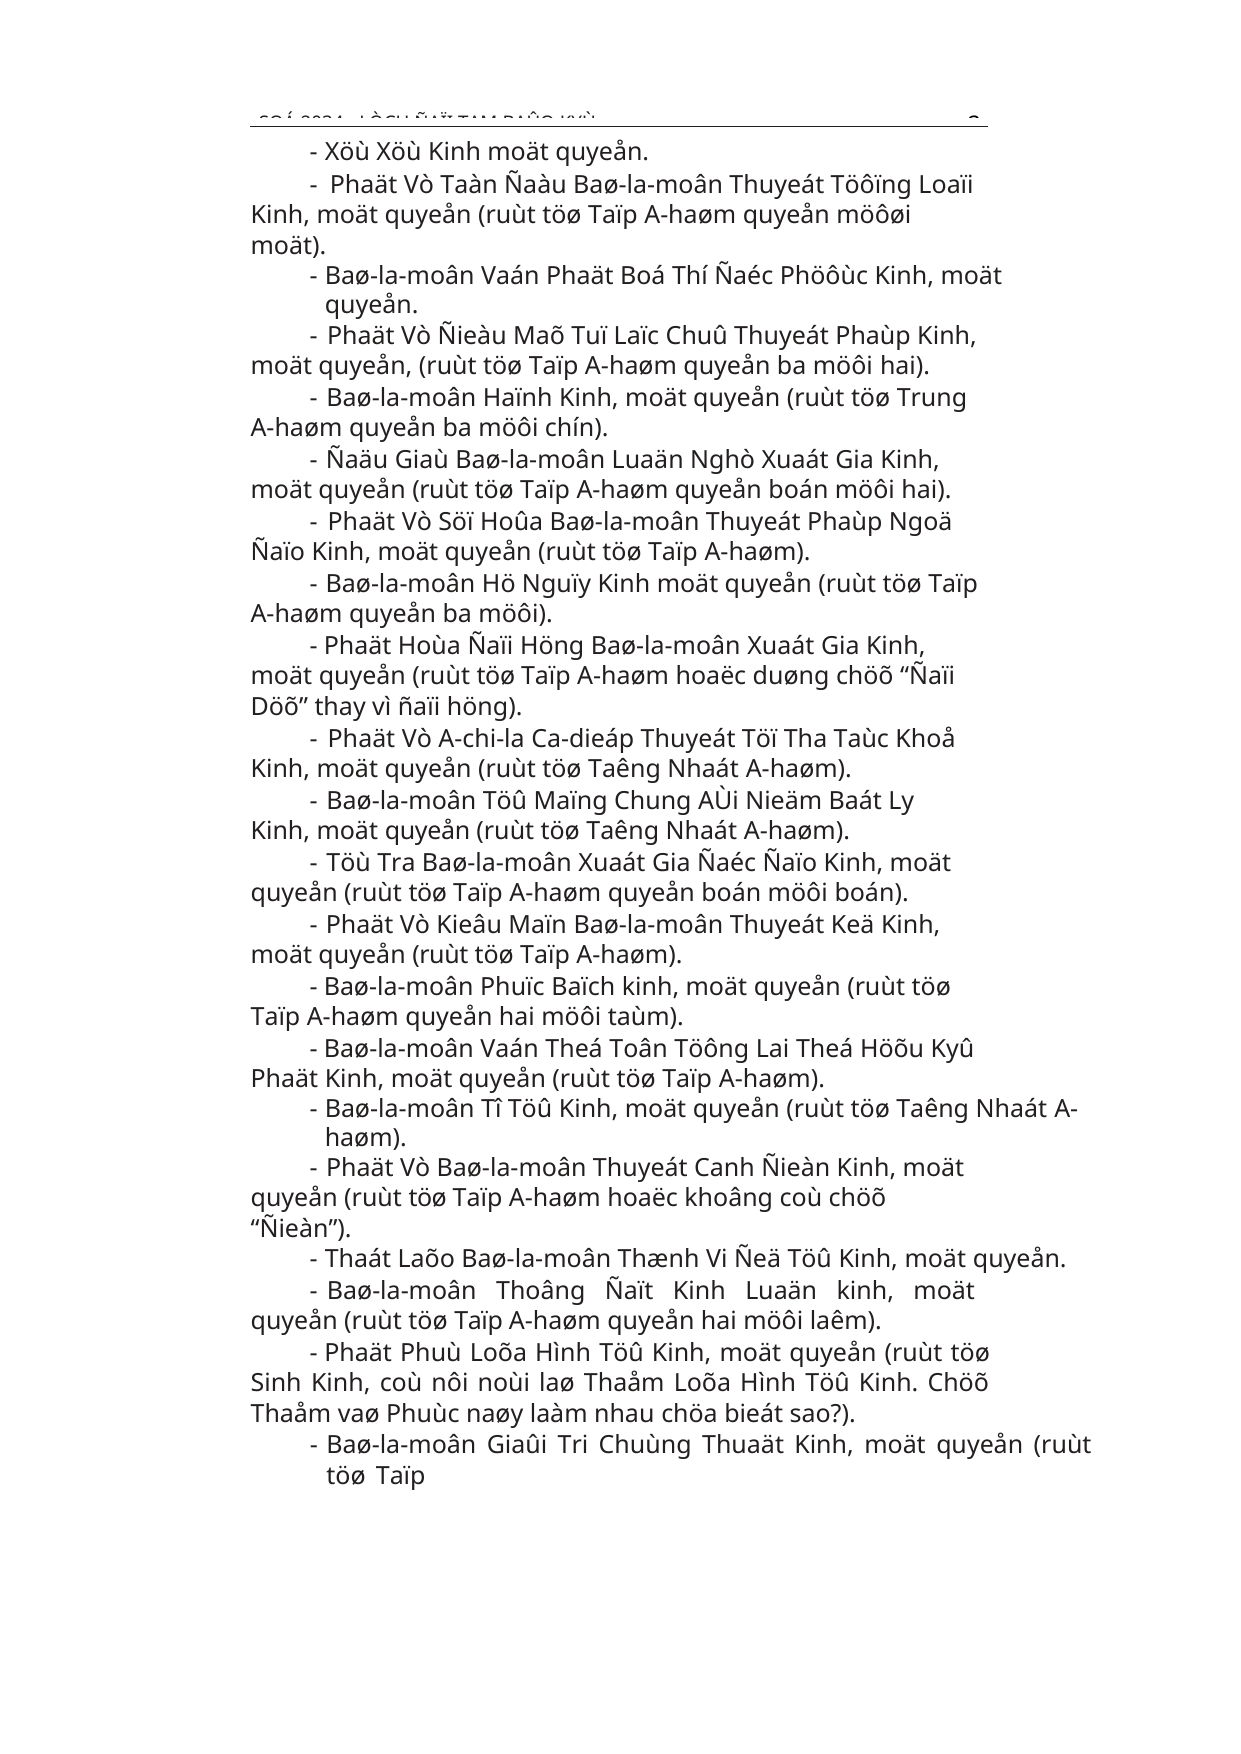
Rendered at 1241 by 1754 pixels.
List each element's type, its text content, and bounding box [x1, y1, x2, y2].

list Thaát Laõo Baø-la-moân Thænh Vi Ñeä Töû Kinh, moät quyeån. [309, 1245, 1092, 1274]
list Baø-la-moân Hö Nguïy Kinh moät quyeån (ruùt töø Taïp A-haøm quyeån ba möôi). [250, 568, 989, 630]
list Phaät Vò A-chi-la Ca-dieáp Thuyeát Töï Tha Taùc Khoå Kinh, moät quyeån (ruùt töø Taêng Nhaát A-haøm). [250, 723, 989, 785]
list Baø-la-moân Thoâng Ñaït Kinh Luaän kinh, moät quyeån (ruùt töø Taïp A-haøm quyeån hai möôi laêm). [250, 1275, 976, 1337]
list Baø-la-moân Töû Maïng Chung AÙi Nieäm Baát Ly Kinh, moät quyeån (ruùt töø Taêng Nhaát A-haøm). [250, 785, 976, 847]
list Baø-la-moân Vaán Theá Toân Töông Lai Theá Höõu Kyû Phaät Kinh, moät quyeån (ruùt töø Taïp A-haøm). [250, 1033, 988, 1095]
list Baø-la-moân Vaán Phaät Boá Thí Ñaéc Phöôùc Kinh, moät quyeån. [309, 261, 1092, 319]
list Baø-la-moân Tî Töû Kinh, moät quyeån (ruùt töø Taêng Nhaát A-haøm). [309, 1095, 1092, 1152]
list Phaät Hoùa Ñaïi Höng Baø-la-moân Xuaát Gia Kinh, moät quyeån (ruùt töø Taïp A-haøm hoaëc duøng chöõ “Ñaïi Döõ” thay vì ñaïi höng). [250, 630, 989, 723]
list Töù Tra Baø-la-moân Xuaát Gia Ñaéc Ñaïo Kinh, moät quyeån (ruùt töø Taïp A-haøm quyeån boán möôi boán). [250, 847, 976, 909]
list Baø-la-moân Giaûi Tri Chuùng Thuaät Kinh, moät quyeån (ruùt töø Taïp [309, 1430, 1092, 1490]
list Phaät Vò Taàn Ñaàu Baø-la-moân Thuyeát Töôïng Loaïi Kinh, moät quyeån (ruùt töø Taïp A-haøm quyeån möôøi moät). [250, 168, 988, 261]
list Phaät Vò Baø-la-moân Thuyeát Canh Ñieàn Kinh, moät quyeån (ruùt töø Taïp A-haøm hoaëc khoâng coù chöõ “Ñieàn”). [250, 1152, 982, 1245]
list Phaät Phuù Loõa Hình Töû Kinh, moät quyeån (ruùt töø Sinh Kinh, coù nôi noùi laø Thaåm Loõa Hình Töû Kinh. Chöõ Thaåm vaø Phuùc naøy laàm nhau chöa bieát sao?). [250, 1337, 990, 1430]
list Baø-la-moân Haïnh Kinh, moät quyeån (ruùt töø Trung A-haøm quyeån ba möôi chín). [250, 382, 976, 444]
list Phaät Vò Kieâu Maïn Baø-la-moân Thuyeát Keä Kinh, moät quyeån (ruùt töø Taïp A-haøm). [250, 909, 982, 971]
list Baø-la-moân Phuïc Baïch kinh, moät quyeån (ruùt töø Taïp A-haøm quyeån hai möôi taùm). [250, 971, 989, 1033]
list Phaät Vò Ñieàu Maõ Tuï Laïc Chuû Thuyeát Phaùp Kinh, moät quyeån, (ruùt töø Taïp A-haøm quyeån ba möôi hai). [250, 320, 989, 382]
list Ñaäu Giaù Baø-la-moân Luaän Nghò Xuaát Gia Kinh, moät quyeån (ruùt töø Taïp A-haøm quyeån boán möôi hai). [250, 444, 982, 506]
list Xöù Xöù Kinh moät quyeån. [309, 134, 1092, 167]
list Phaät Vò Söï Hoûa Baø-la-moân Thuyeát Phaùp Ngoä Ñaïo Kinh, moät quyeån (ruùt töø Taïp A-haøm). [250, 506, 989, 568]
